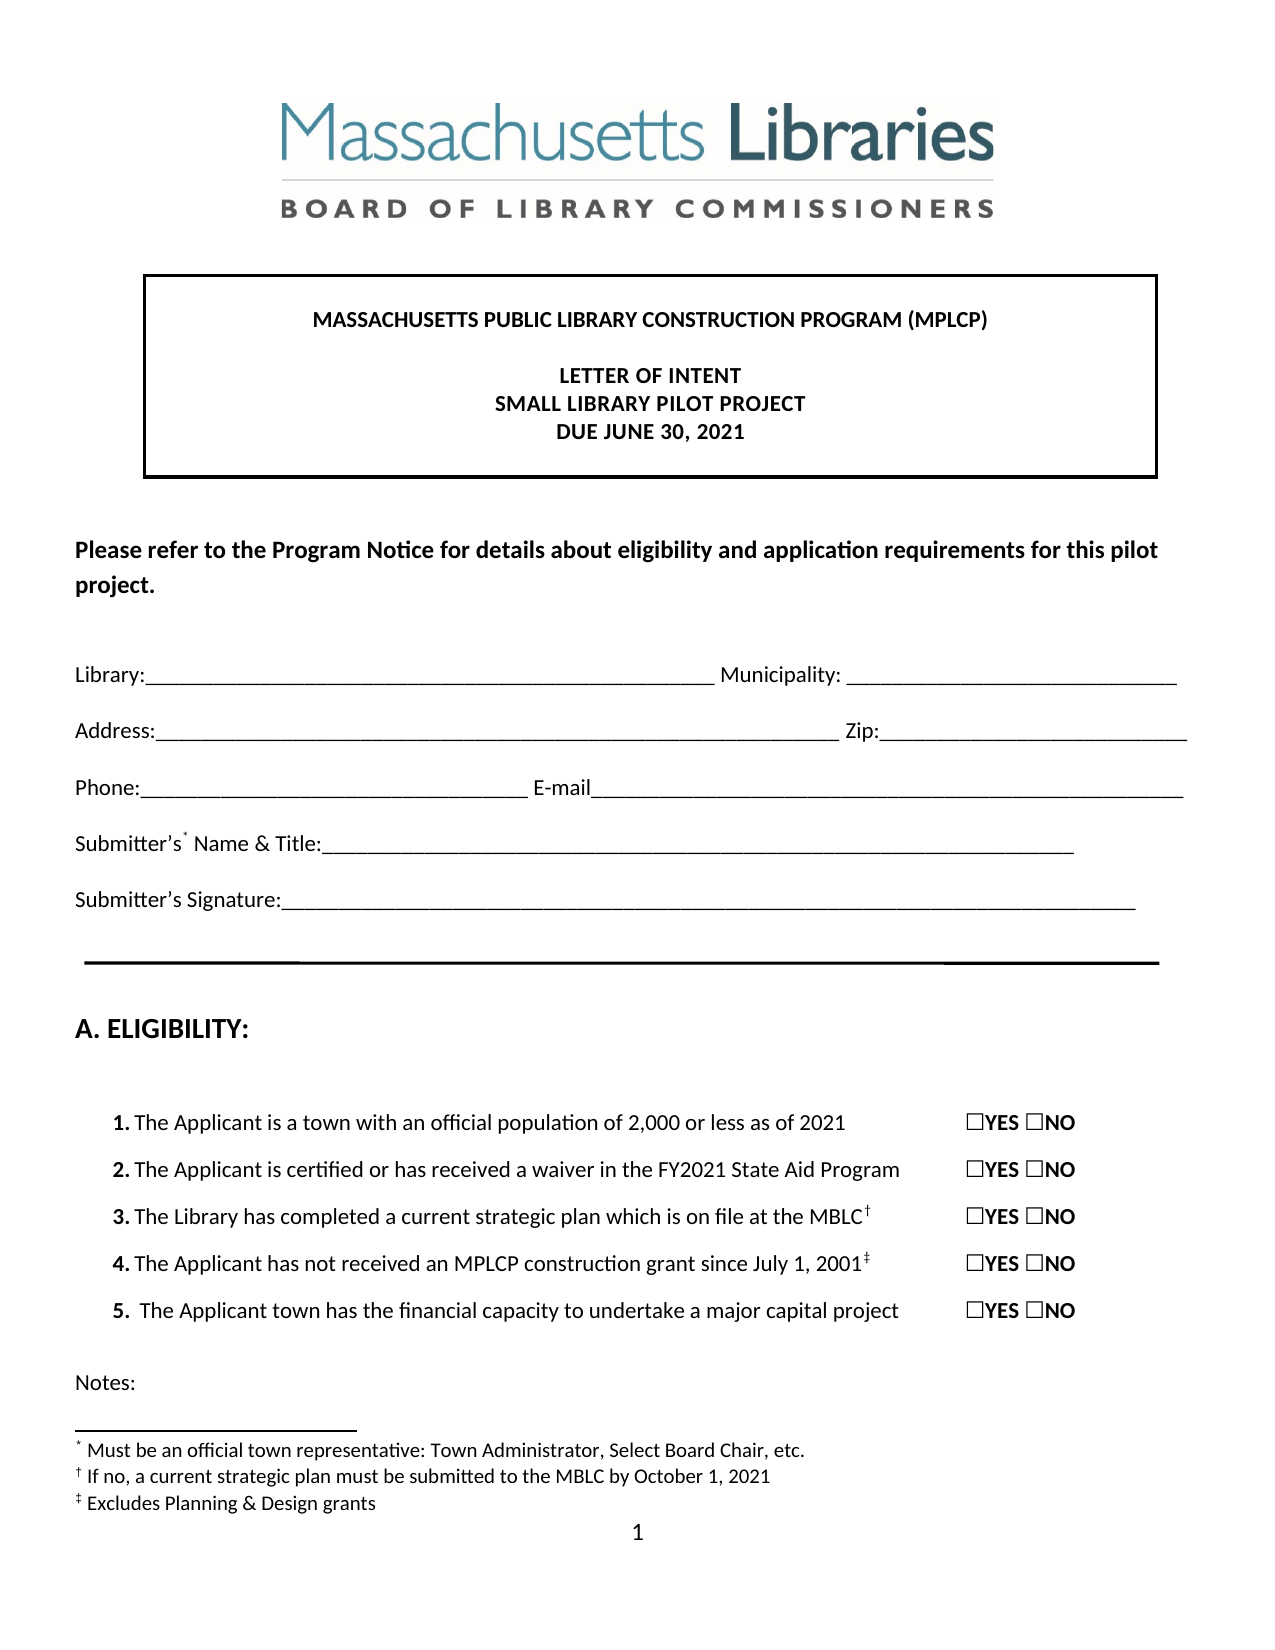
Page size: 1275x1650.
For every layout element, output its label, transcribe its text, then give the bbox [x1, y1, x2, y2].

text Notes: [75, 1340, 1200, 1396]
text Submitter’s Signature:___________________________________________________________________________ [75, 885, 1200, 913]
list The Library has completed a current strategic plan which is on file at the MBLC YES NO [112, 1200, 1200, 1231]
table_cell DUE JUNE 30, 2021 [146, 417, 1155, 475]
table_cell LETTER OF INTENT [146, 361, 1155, 389]
text Submitter’s Name & Title:__________________________________________________________________ [75, 829, 1200, 857]
list The Applicant town has the financial capacity to undertake a major capital project YES NO [112, 1293, 1200, 1325]
text Library:__________________________________________________ Municipality: _____________________________ [75, 661, 1200, 689]
text Phone:__________________________________ E-mail____________________________________________________ [75, 773, 1200, 801]
list The Applicant has not received an MPLCP construction grant since July 1, 2001 YES NO [112, 1247, 1200, 1278]
text Please refer to the Program Notice for details about eligibility and application requirements for this pilot project. [75, 534, 1200, 600]
text A. ELIGIBILITY: [75, 1011, 1200, 1046]
picture [281, 103, 994, 218]
table_header MASSACHUSETTS PUBLIC LIBRARY CONSTRUCTION PROGRAM (MPLCP) [146, 277, 1155, 361]
table_cell SMALL LIBRARY PILOT PROJECT [146, 389, 1155, 417]
text Address:____________________________________________________________ Zip:___________________________ [75, 717, 1200, 745]
list The Applicant is a town with an official population of 2,000 or less as of 2021 YES NO [112, 1106, 1200, 1137]
list The Applicant is certified or has received a waiver in the FY2021 State Aid Program YES NO [112, 1153, 1200, 1184]
